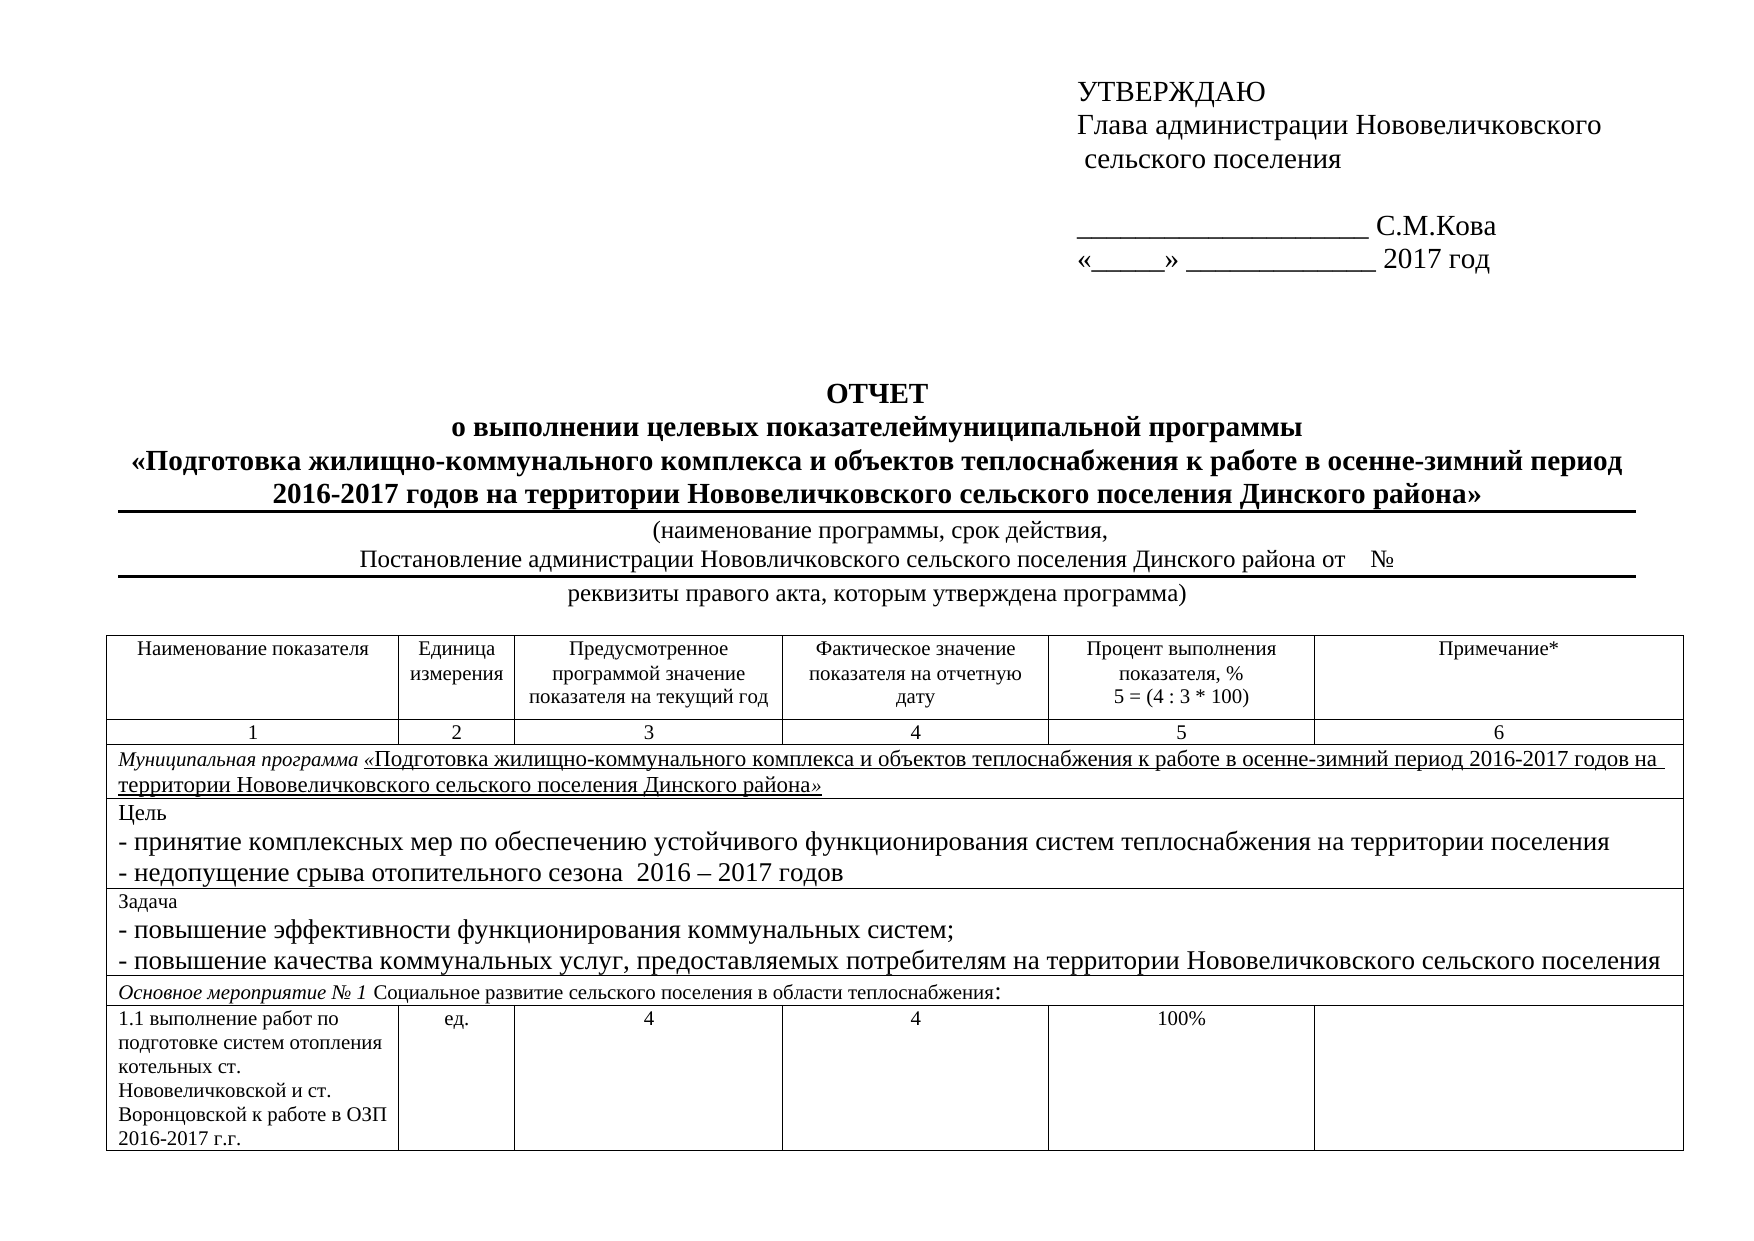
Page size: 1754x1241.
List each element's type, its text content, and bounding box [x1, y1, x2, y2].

text сельского поселения [1077, 141, 1636, 174]
table_cell Основное мероприятие № 1 Социальное развитие сельского поселения в области теплоснабжения: [107, 976, 1683, 1005]
text УТВЕРЖДАЮ [1077, 74, 1636, 107]
text Глава администрации Нововеличковского [1077, 107, 1636, 141]
text «_____» _____________ 2017 год [1077, 242, 1636, 275]
text Постановление администрации Нововличковского сельского поселения Динского района от № [118, 539, 1636, 575]
table_header Процент выполнения показателя, % 5 = (4 : 3 * 100) [1049, 636, 1314, 719]
text ОТЧЕТ [118, 376, 1636, 409]
table_cell Муниципальная программа «Подготовка жилищно-коммунального комплекса и объектов теплоснабжения к работе в осенне-зимний период 2016-2017 годов на территории Нововеличковского сельского поселения Динского района» [107, 745, 1683, 798]
table_cell 4 [783, 720, 1048, 744]
table_cell 6 [1315, 720, 1683, 744]
table_cell ед. [399, 1006, 514, 1150]
table_cell Цель - принятие комплексных мер по обеспечению устойчивого функционирования систем теплоснабжения на территории поселения - недопущение срыва отопительного сезона 2016 – 2017 годов [107, 799, 1683, 888]
text (наименование программы, срок действия, [118, 513, 1636, 539]
table_cell Задача - повышение эффективности функционирования коммунальных систем; - повышение качества коммунальных услуг, предоставляемых потребителям на территории Нововеличковского сельского поселения [107, 889, 1683, 975]
text реквизиты правого акта, которым утверждена программа) [118, 578, 1636, 607]
table_header Предусмотренное программой значение показателя на текущий год [515, 636, 782, 719]
table_cell 100% [1049, 1006, 1314, 1150]
table_header Примечание* [1315, 636, 1683, 719]
table_cell 1 [107, 720, 398, 744]
table_cell 5 [1049, 720, 1314, 744]
text «Подготовка жилищно-коммунального комплекса и объектов теплоснабжения к работе в осенне-зимний период 2016-2017 годов на территории Нововеличковского сельского поселения Динского района» [118, 443, 1636, 510]
text о выполнении целевых показателеймуниципальной программы [118, 409, 1636, 443]
table_cell 1.1 выполнение работ по подготовке систем отопления котельных ст. Нововеличковской и ст. Воронцовской к работе в ОЗП 2016-2017 г.г. [107, 1006, 398, 1150]
table_cell [1315, 1006, 1683, 1150]
table_cell 3 [515, 720, 782, 744]
table_cell 4 [783, 1006, 1048, 1150]
table_cell 4 [515, 1006, 782, 1150]
table_header Единица измерения [399, 636, 514, 719]
table_header Наименование показателя [107, 636, 398, 719]
table_header Фактическое значение показателя на отчетную дату [783, 636, 1048, 719]
text ____________________ С.М.Кова [1077, 208, 1636, 242]
table_cell 2 [399, 720, 514, 744]
